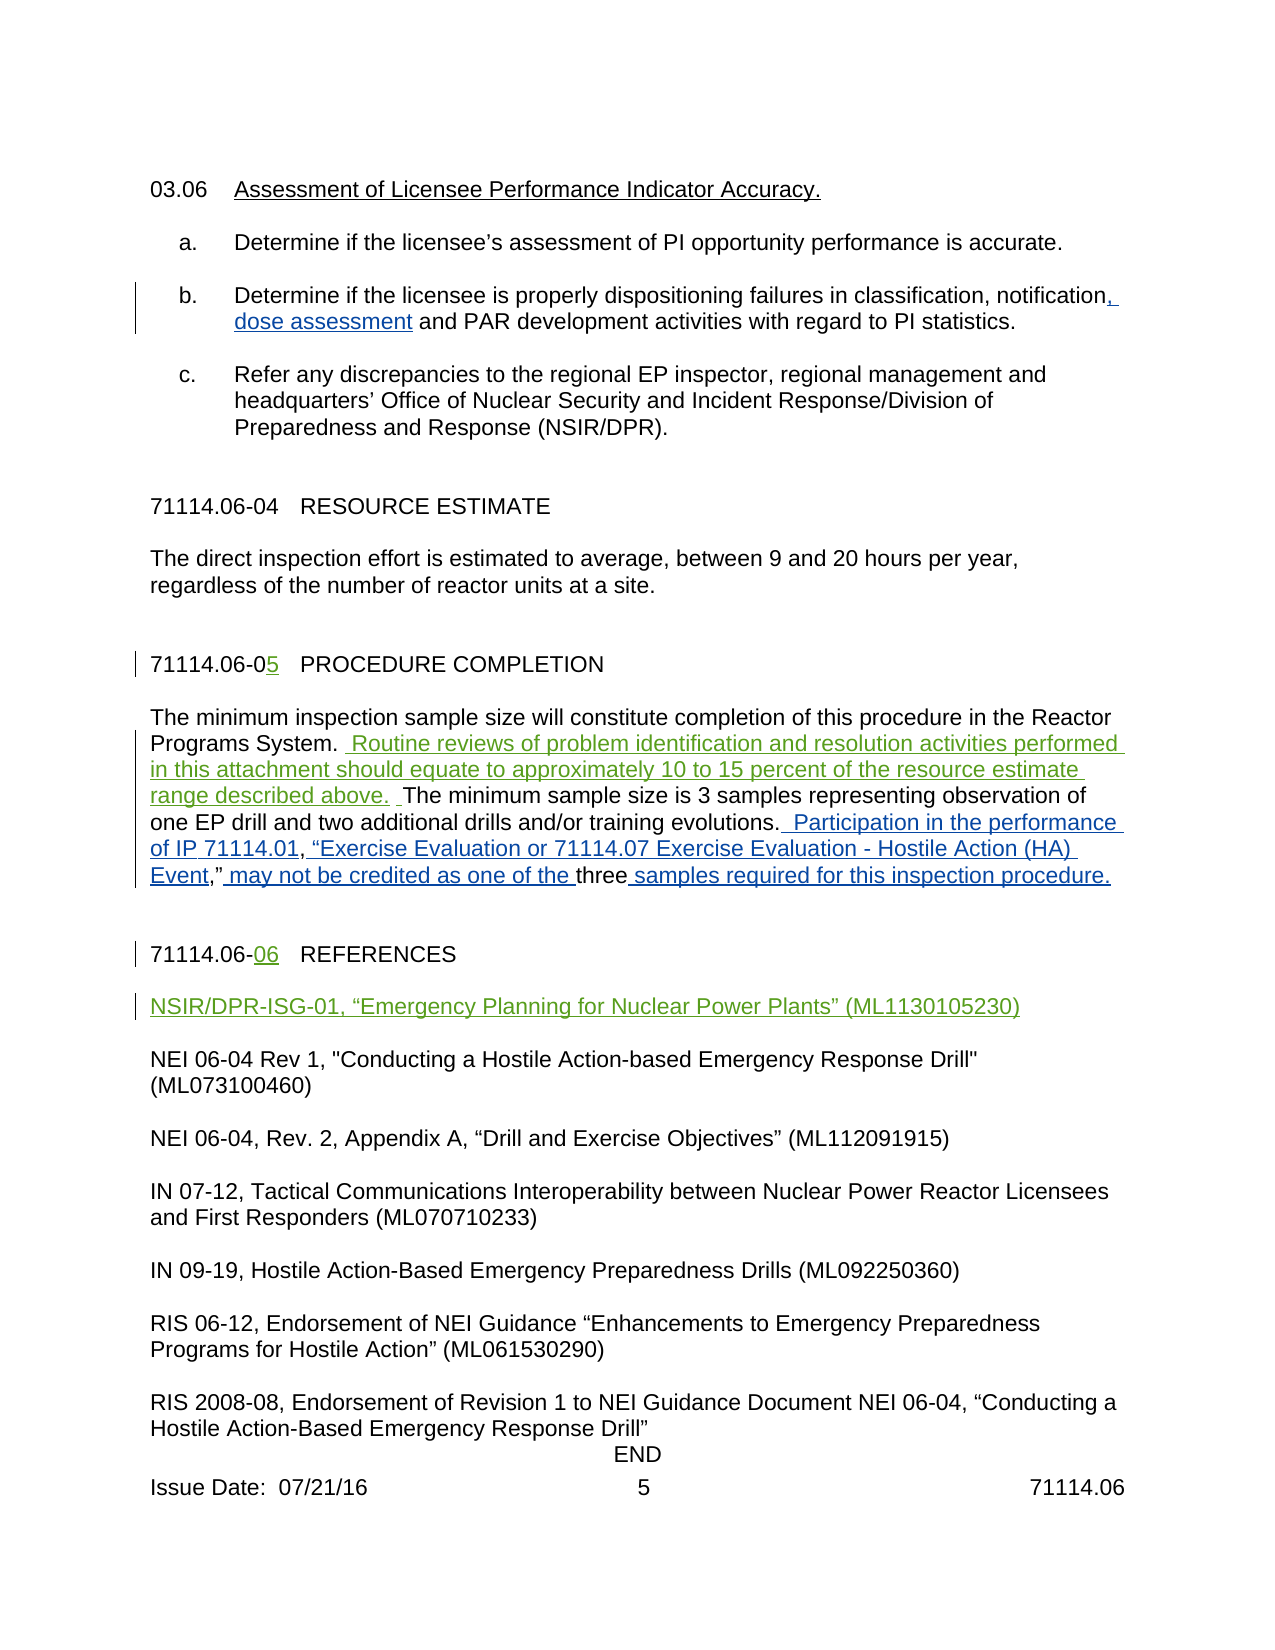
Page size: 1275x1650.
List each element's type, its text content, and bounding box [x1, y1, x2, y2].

text IN 09-19, Hostile Action-Based Emergency Preparedness Drills (ML092250360) [150, 1257, 1125, 1283]
text 71114.06- REFERENCES [150, 941, 1125, 967]
list Determine if the licensee is properly dispositioning failures in classification, notification and PAR development activities with regard to PI statistics. [178, 282, 1125, 334]
text RIS 06-12, Endorsement of NEI Guidance “Enhancements to Emergency Preparedness Programs for Hostile Action” (ML061530290) [150, 1309, 1125, 1362]
text NEI 06-04 Rev 1, "Conducting a Hostile Action-based Emergency Response Drill" (ML073100460) [150, 1046, 1125, 1099]
text The direct inspection effort is estimated to average, between 9 and 20 hours per year, regardless of the number of reactor units at a site. [150, 545, 1125, 598]
list Determine if the licensee’s assessment of PI opportunity performance is accurate. [178, 229, 1125, 255]
text END [150, 1441, 1125, 1468]
text RIS 2008-08, Endorsement of Revision 1 to NEI Guidance Document NEI 06-04, “Conducting a Hostile Action-Based Emergency Response Drill” [150, 1389, 1125, 1441]
list Refer any discrepancies to the regional EP inspector, regional management and headquarters’ Office of Nuclear Security and Incident Response/Division of Preparedness and Response (NSIR/DPR). [178, 361, 1125, 440]
text 71114.06-0 PROCEDURE COMPLETION [150, 651, 1125, 677]
text The minimum inspection sample size will constitute completion of this procedure in the Reactor Programs System. The minimum sample size is 3 samples representing observation of one EP drill and two additional drills and/or training evolutions.,,”three [150, 703, 1125, 888]
text IN 07-12, Tactical Communications Interoperability between Nuclear Power Reactor Licensees and First Responders (ML070710233) [150, 1178, 1125, 1231]
text 71114.06-04 RESOURCE ESTIMATE [150, 493, 1125, 519]
text 03.06 Assessment of Licensee Performance Indicator Accuracy. [150, 176, 1125, 203]
text NEI 06-04, Rev. 2, Appendix A, “Drill and Exercise Objectives” (ML112091915) [150, 1125, 1125, 1151]
